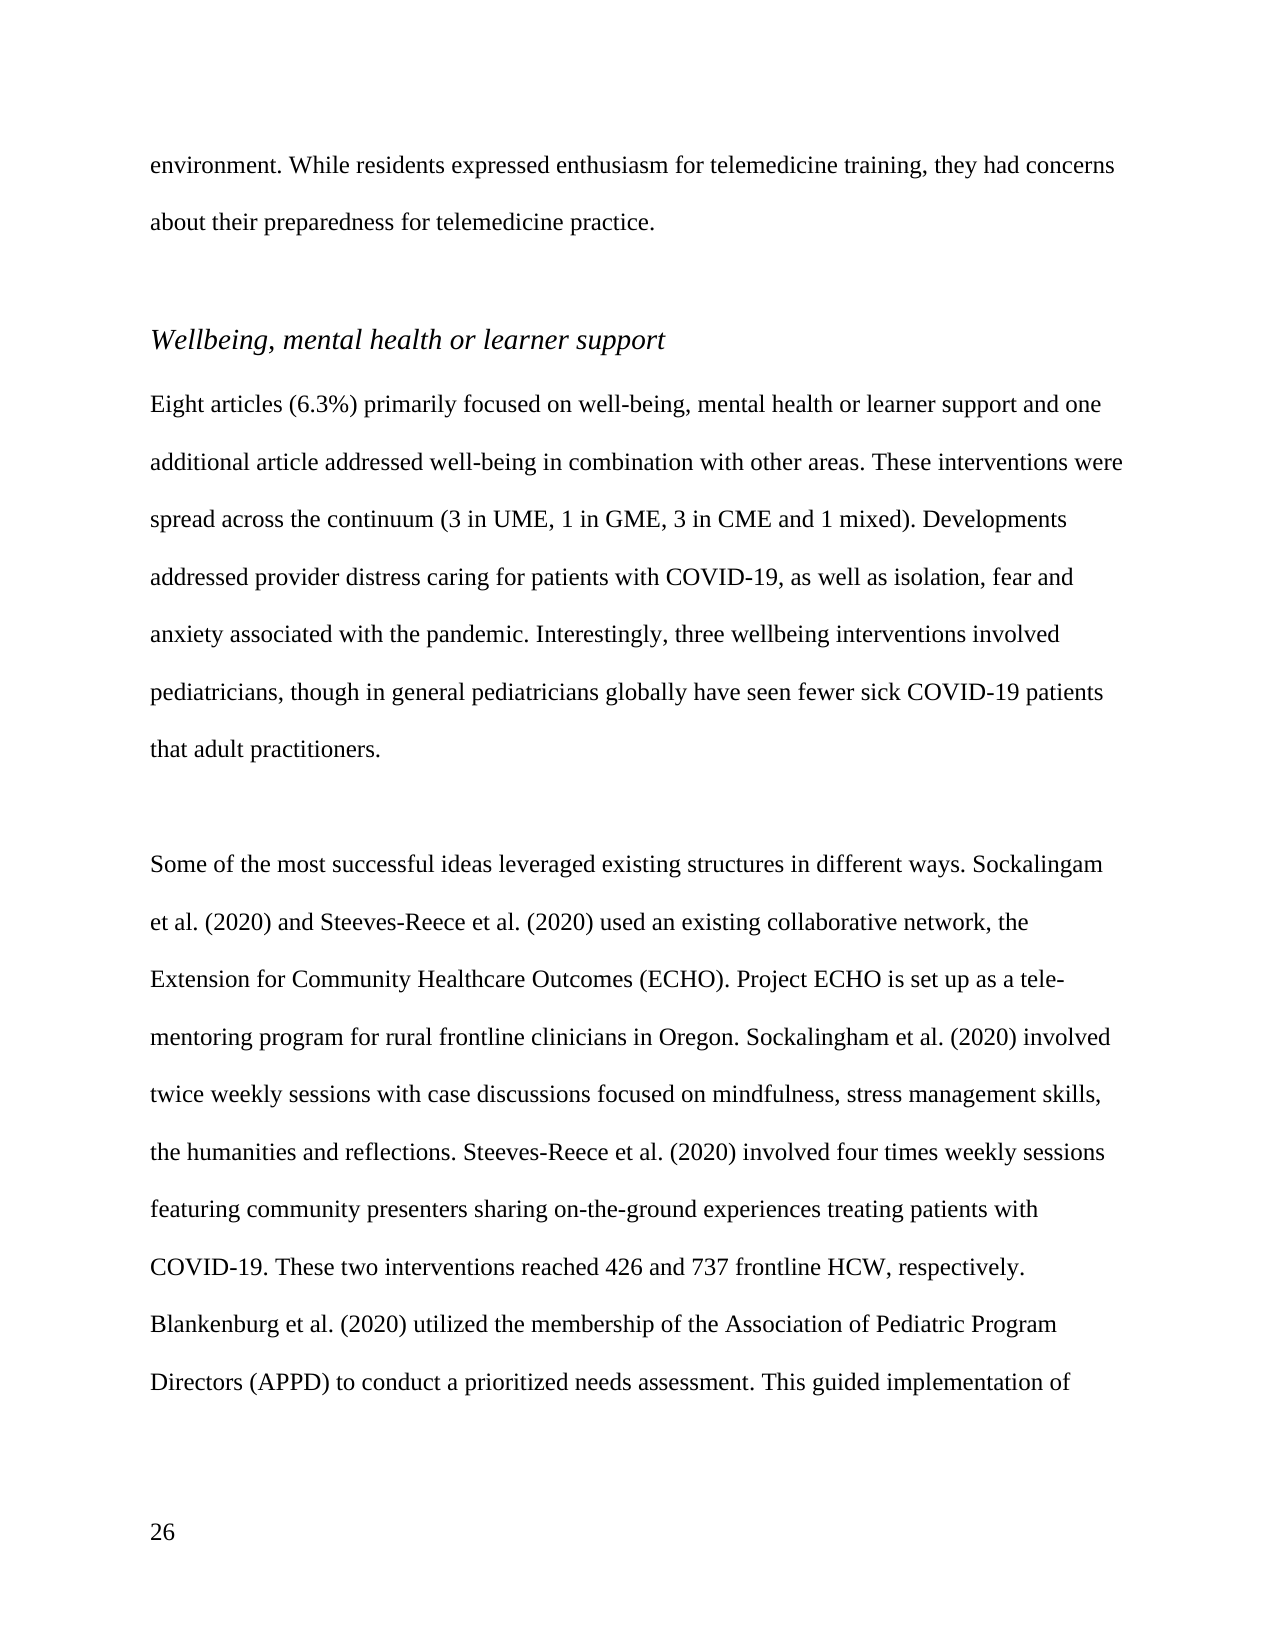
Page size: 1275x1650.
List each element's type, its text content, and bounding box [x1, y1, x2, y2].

text Eight articles (6.3%) primarily focused on well-being, mental health or learner support and one additional article addressed well-being in combination with other areas. These interventions were spread across the continuum (3 in UME, 1 in GME, 3 in CME and 1 mixed). Developments addressed provider distress caring for patients with COVID-19, as well as isolation, fear and anxiety associated with the pandemic. Interestingly, three wellbeing interventions involved pediatricians, though in general pediatricians globally have seen fewer sick COVID-19 patients that adult practitioners. [150, 389, 1125, 763]
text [150, 849, 1125, 1396]
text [150, 150, 1125, 236]
text Wellbeing, mental health or learner support [150, 322, 1125, 356]
